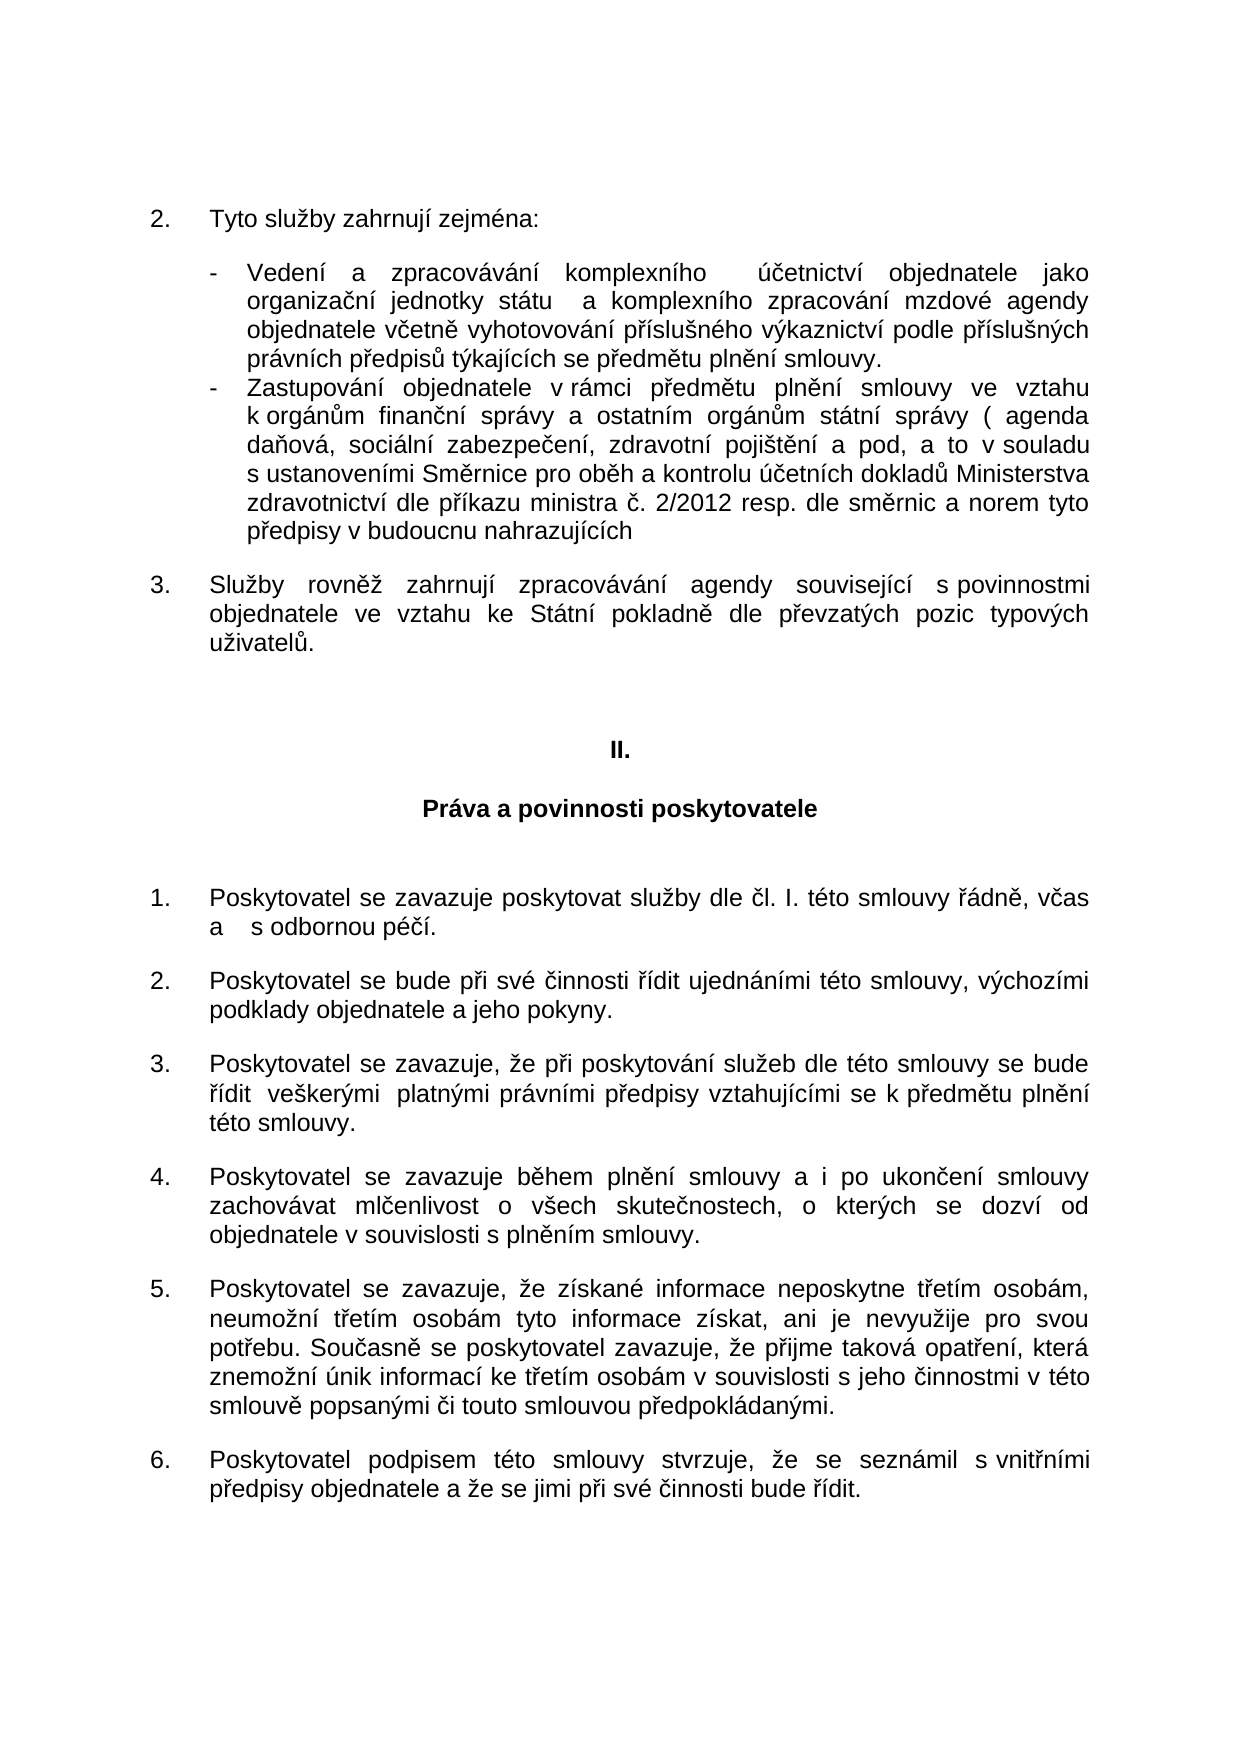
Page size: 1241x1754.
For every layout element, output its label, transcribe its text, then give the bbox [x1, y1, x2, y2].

list Poskytovatel se zavazuje poskytovat služby dle čl. I. této smlouvy řádně, včas a s odbornou péčí. [150, 882, 1090, 941]
list Zastupování objednatele v rámci předmětu plnění smlouvy ve vztahu k orgánům finanční správy a ostatním orgánům státní správy ( agenda daňová, sociální zabezpečení, zdravotní pojištění a pod, a to v souladu s ustanoveními Směrnice pro oběh a kontrolu účetních dokladů Ministerstva zdravotnictví dle příkazu ministra č. 2/2012 resp. dle směrnic a norem tyto předpisy v budoucnu nahrazujících [209, 372, 1090, 545]
text II. [150, 735, 1090, 794]
list Poskytovatel se zavazuje, že při poskytování služeb dle této smlouvy se bude řídit veškerými platnými právními předpisy vztahujícími se k předmětu plnění této smlouvy. [150, 1049, 1090, 1136]
list Poskytovatel se bude při své činnosti řídit ujednáními této smlouvy, výchozími podklady objednatele a jeho pokyny. [150, 966, 1090, 1024]
list Tyto služby zahrnují zejména: [150, 204, 1090, 232]
list Vedení a zpracovávání komplexního účetnictví objednatele jako organizační jednotky státu a komplexního zpracování mzdové agendy objednatele včetně vyhotovování příslušného výkaznictví podle příslušných právních předpisů týkajících se předmětu plnění smlouvy. [209, 257, 1090, 372]
list Poskytovatel se zavazuje, že získané informace neposkytne třetím osobám, neumožní třetím osobám tyto informace získat, ani je nevyužije pro svou potřebu. Současně se poskytovatel zavazuje, že přijme taková opatření, která znemožní únik informací ke třetím osobám v souvislosti s jeho činnostmi v této smlouvě popsanými či touto smlouvou předpokládanými. [150, 1274, 1090, 1420]
list Služby rovněž zahrnují zpracovávání agendy související s povinnostmi objednatele ve vztahu ke Státní pokladně dle převzatých pozic typových uživatelů. [150, 570, 1090, 656]
list Poskytovatel se zavazuje během plnění smlouvy a i po ukončení smlouvy zachovávat mlčenlivost o všech skutečnostech, o kterých se dozví od objednatele v souvislosti s plněním smlouvy. [150, 1161, 1090, 1249]
list Poskytovatel podpisem této smlouvy stvrzuje, že se seznámil s vnitřními předpisy objednatele a že se jimi při své činnosti bude řídit. [150, 1445, 1090, 1503]
text Práva a povinnosti poskytovatele [150, 794, 1090, 823]
